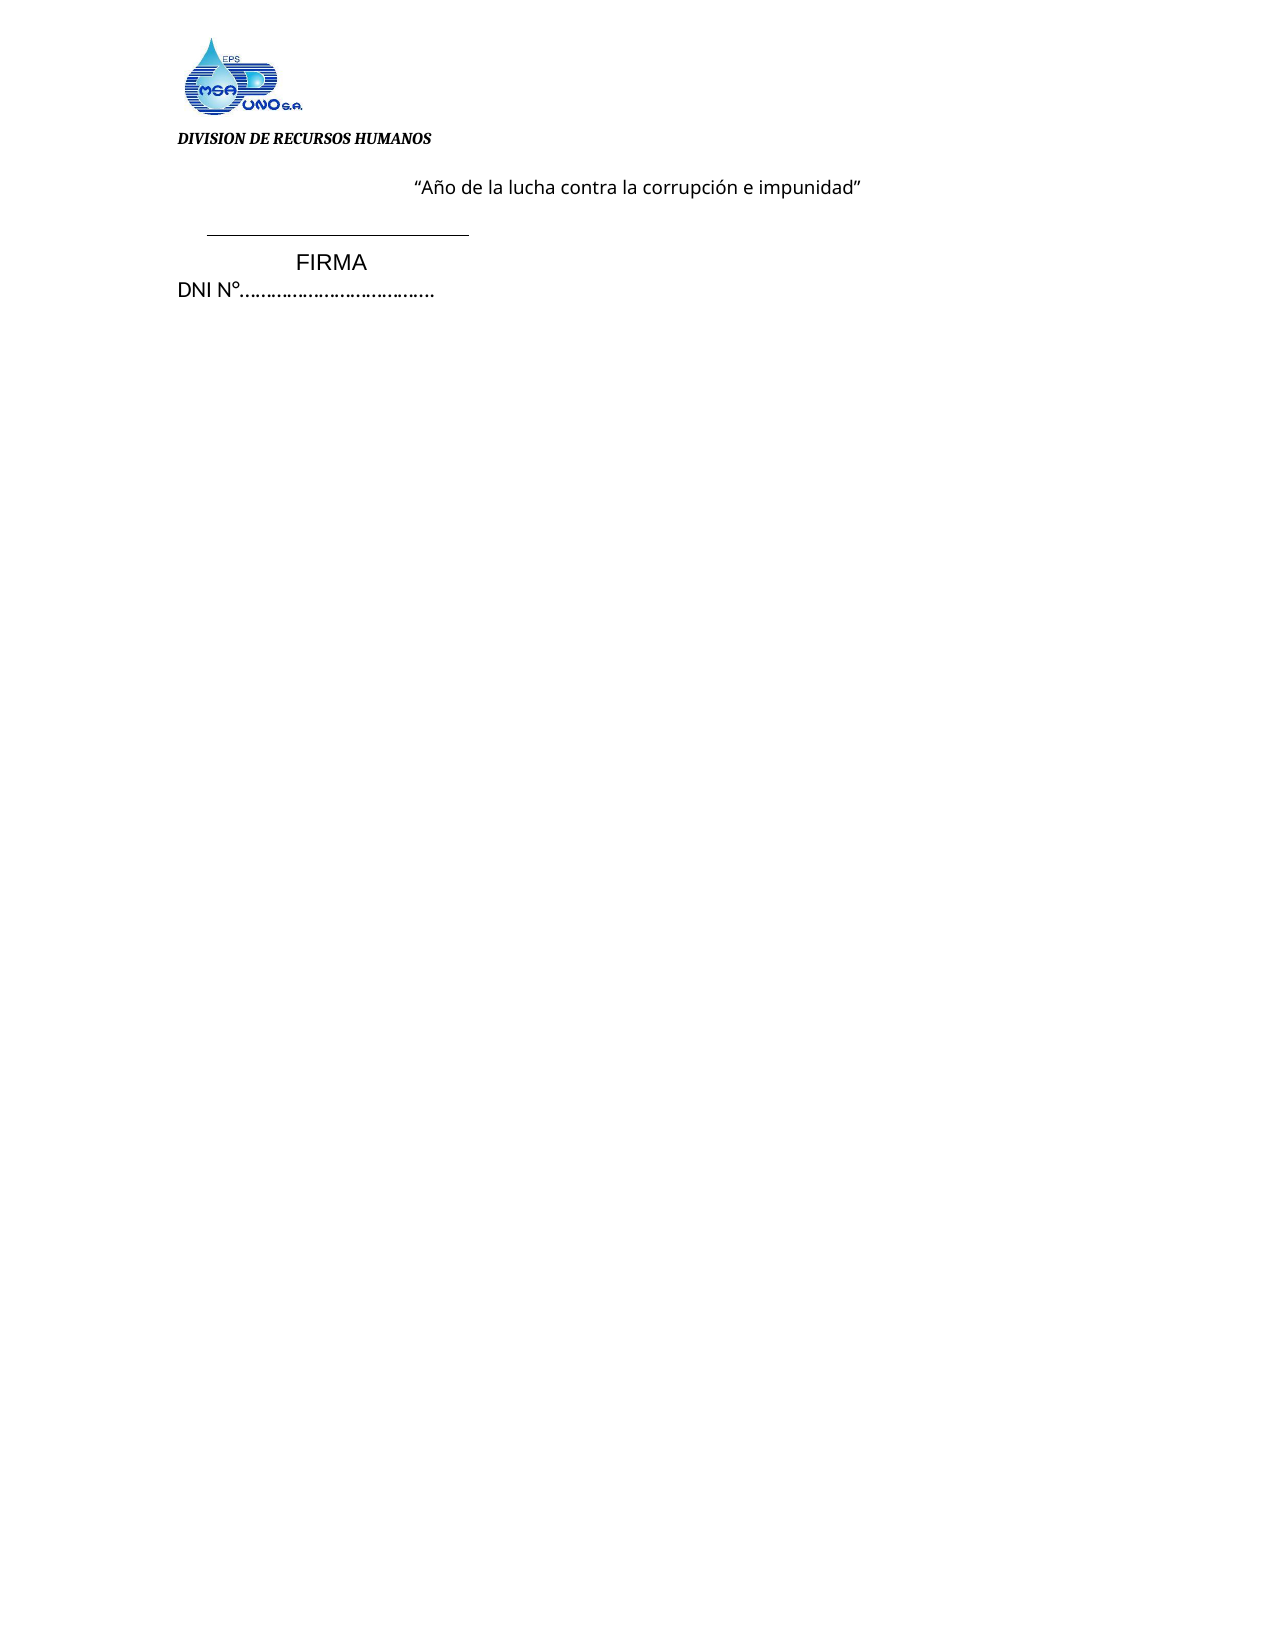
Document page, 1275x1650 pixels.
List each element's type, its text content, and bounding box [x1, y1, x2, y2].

text DNI N°………………………………. [177, 275, 1098, 303]
text FIRMA [177, 249, 1098, 275]
picture [184, 35, 303, 117]
